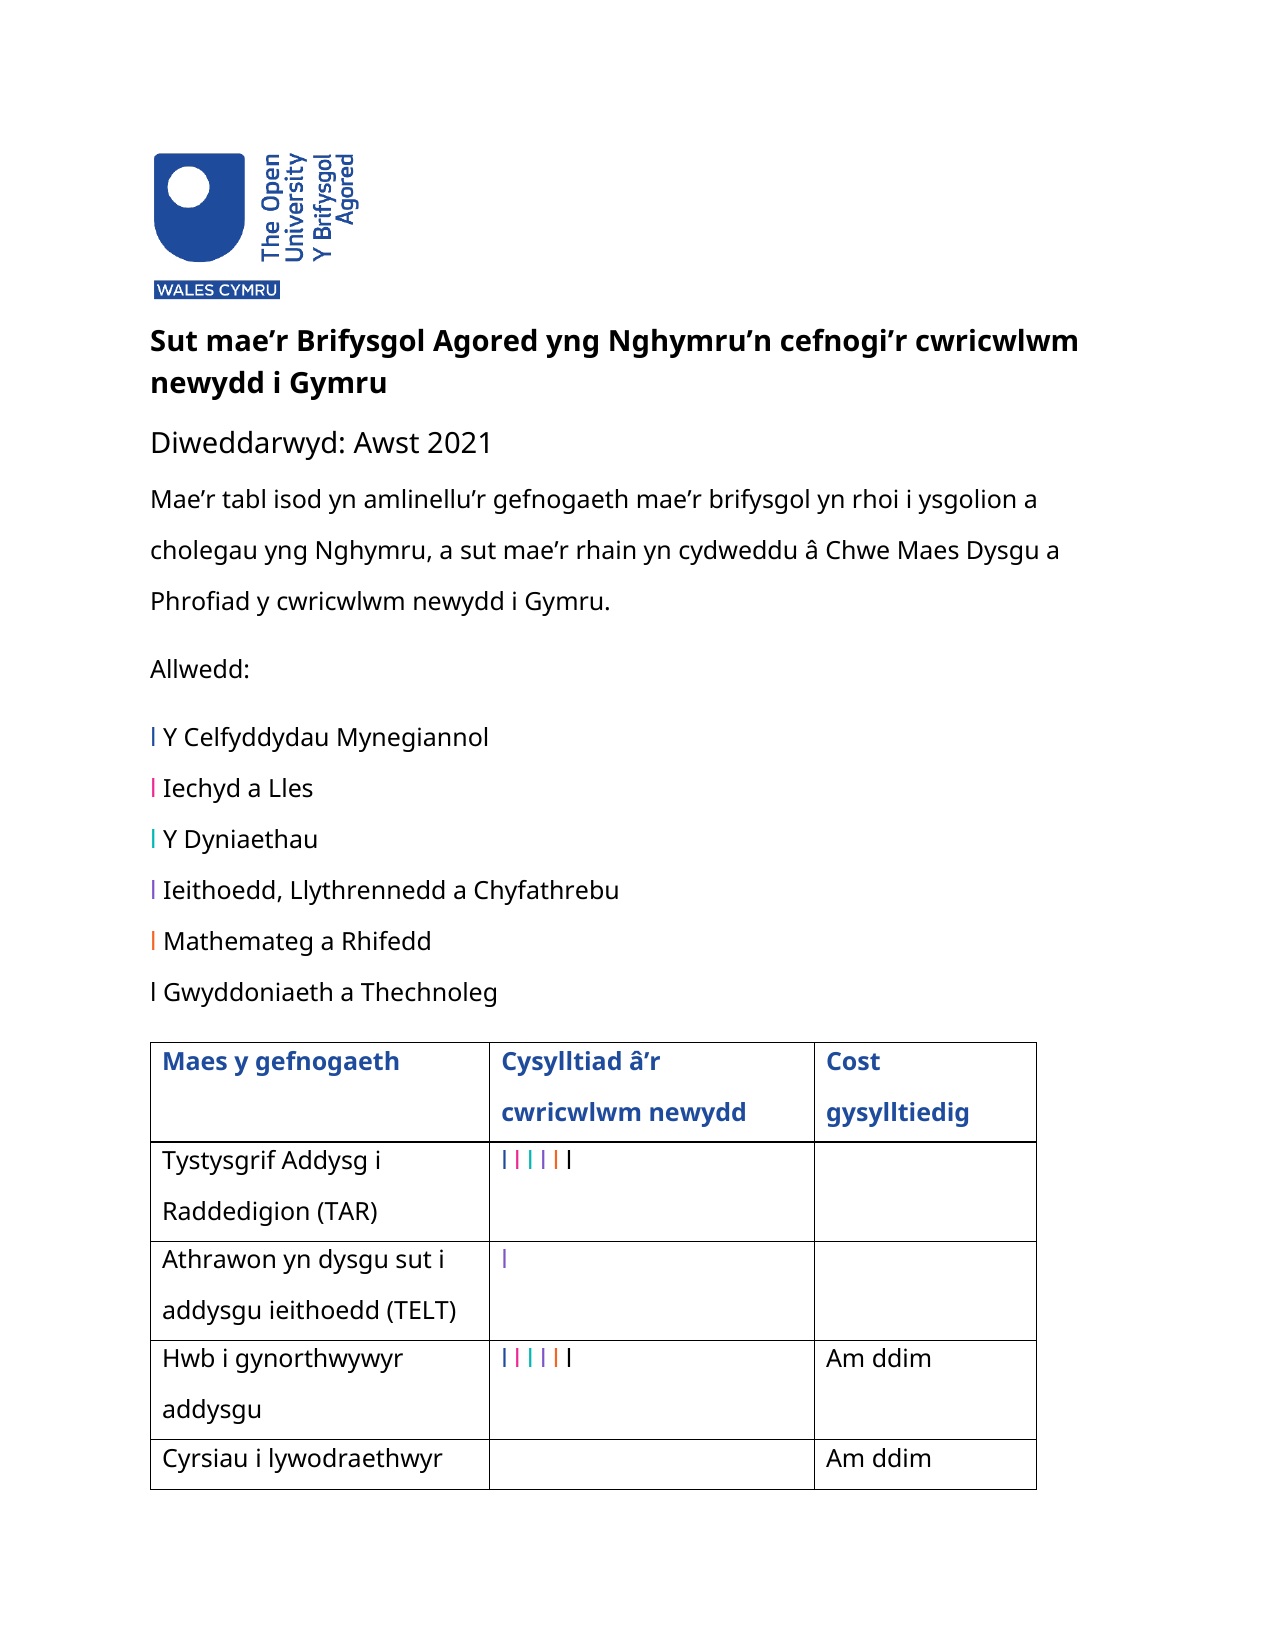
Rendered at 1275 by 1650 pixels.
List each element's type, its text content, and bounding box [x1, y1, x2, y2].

table_cell l l l l l l [490, 1143, 814, 1241]
text Diweddarwyd: Awst 2021 [150, 422, 1125, 462]
table_cell Am ddim [815, 1440, 1036, 1489]
table_cell [815, 1143, 1036, 1241]
table_cell l [490, 1242, 814, 1340]
table_cell Hwb i gynorthwywyr addysgu [151, 1341, 489, 1439]
text Mae’r tabl isod yn amlinellu’r gefnogaeth mae’r brifysgol yn rhoi i ysgolion a cholegau yng Nghymru, a sut mae’r rhain yn cydweddu â Chwe Maes Dysgu a Phrofiad y cwricwlwm newydd i Gymru. [150, 482, 1125, 618]
picture [150, 150, 361, 302]
table_cell l l l l l l [490, 1341, 814, 1439]
table_header Cost gysylltiedig [815, 1043, 1036, 1141]
text Sut mae’r Brifysgol Agored yng Nghymru’n cefnogi’r cwricwlwm newydd i Gymru [150, 320, 1125, 402]
table_cell [490, 1440, 814, 1489]
table_cell Cyrsiau i lywodraethwyr ysgolion [151, 1440, 489, 1489]
text l Y Celfyddydau Mynegiannol l Iechyd a Lles l Y Dyniaethau l Ieithoedd, Llythrennedd a Chyfathrebu l Mathemateg a Rhifedd l Gwyddoniaeth a Thechnoleg [150, 719, 1125, 1008]
table_header Cysylltiad â’r cwricwlwm newydd [490, 1043, 814, 1141]
table_cell [815, 1242, 1036, 1340]
table_cell Tystysgrif Addysg i Raddedigion (TAR) [151, 1143, 489, 1241]
table_cell Am ddim [815, 1341, 1036, 1439]
table_cell Athrawon yn dysgu sut i addysgu ieithoedd (TELT) [151, 1242, 489, 1340]
text Allwedd: [150, 652, 1125, 686]
table_header Maes y gefnogaeth [151, 1043, 489, 1141]
